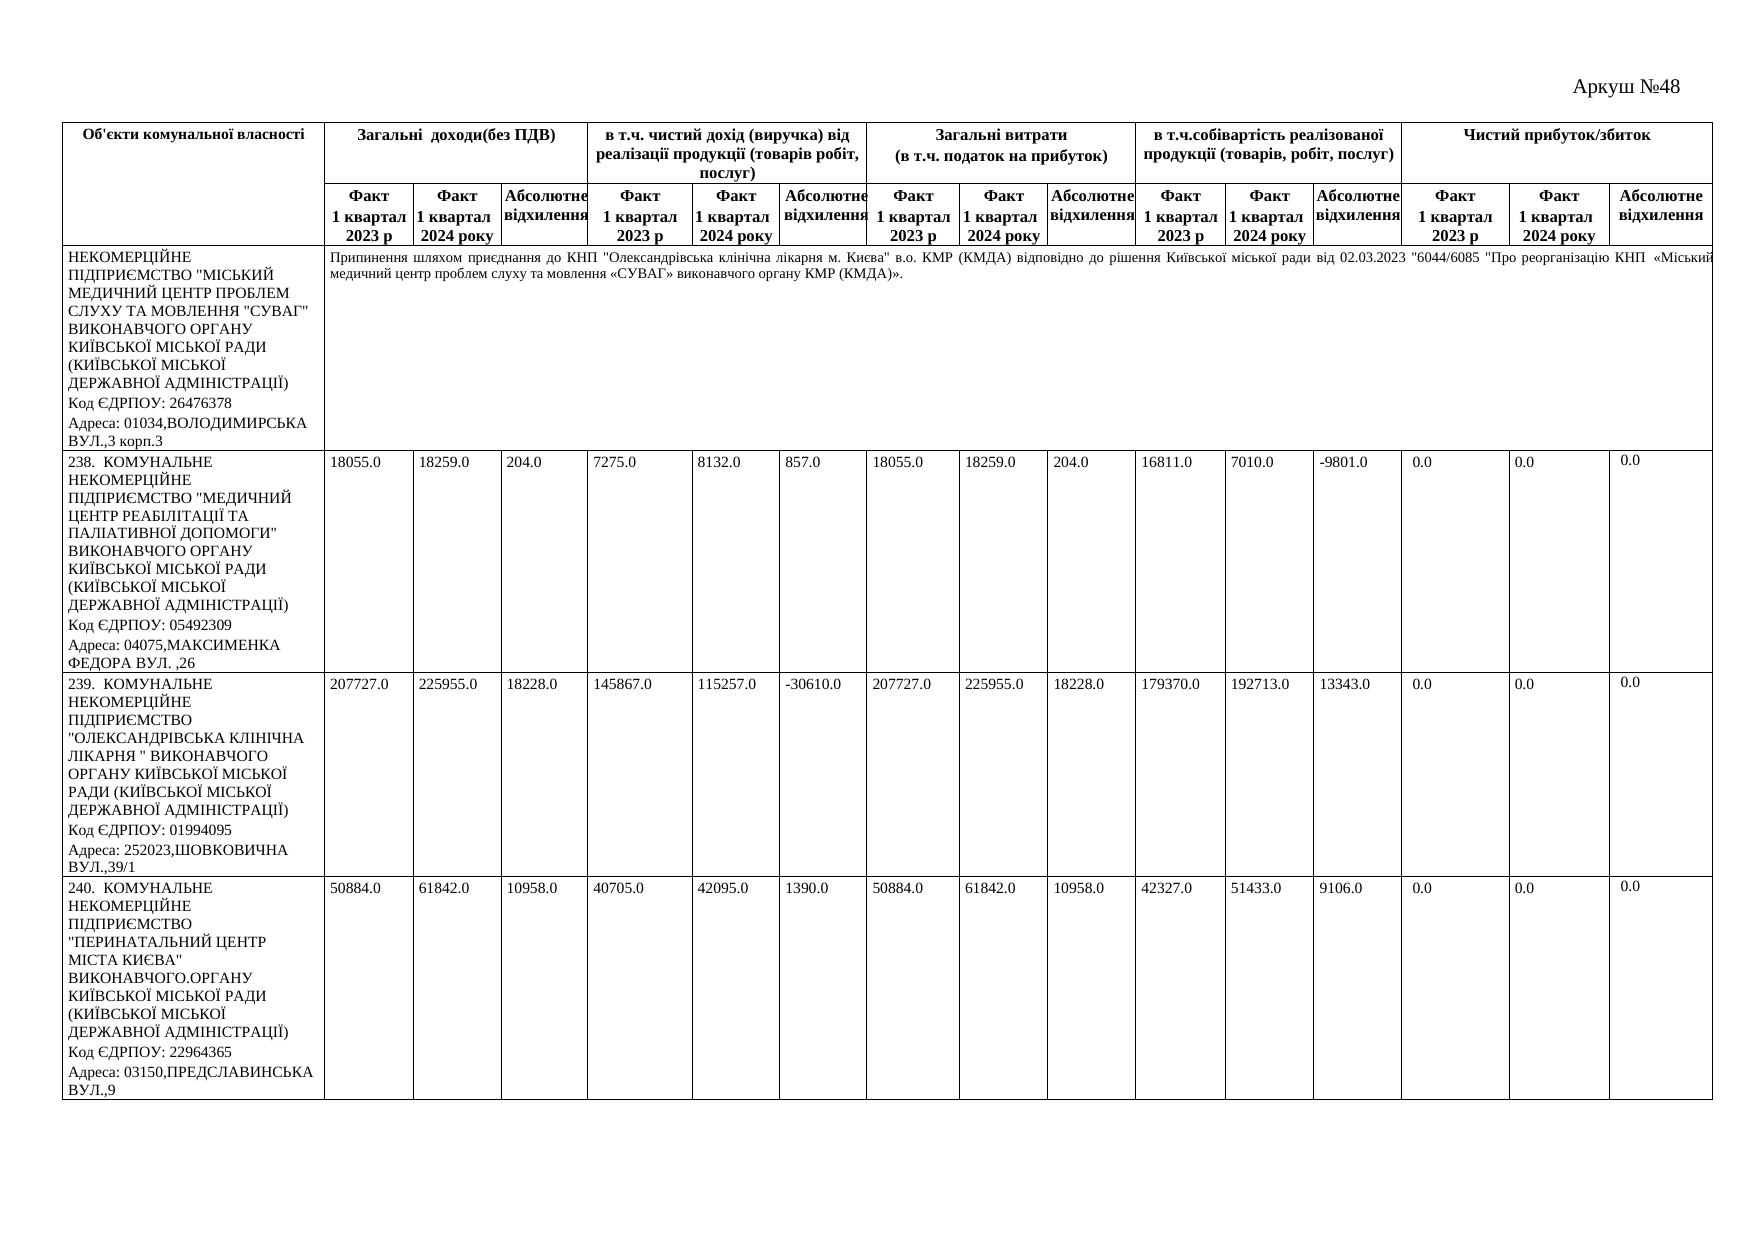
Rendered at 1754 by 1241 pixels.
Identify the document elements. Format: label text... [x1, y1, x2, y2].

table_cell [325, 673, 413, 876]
table_header Чистий прибуток/збиток [1402, 123, 1712, 182]
table_cell Факт 1 квартал 2023 р [1402, 184, 1509, 245]
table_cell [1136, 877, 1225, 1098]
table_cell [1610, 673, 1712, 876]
table_cell Факт 1 квартал 2024 року [414, 184, 501, 245]
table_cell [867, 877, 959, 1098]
table_cell Факт 1 квартал 2024 року [960, 184, 1047, 245]
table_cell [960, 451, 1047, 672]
table_cell Абсолютне відхилення [1610, 184, 1712, 245]
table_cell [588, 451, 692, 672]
table_cell Факт 1 квартал 2024 року [693, 184, 779, 245]
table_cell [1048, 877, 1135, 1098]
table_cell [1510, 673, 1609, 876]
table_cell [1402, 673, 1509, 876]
table_header Загальні витрати (в т.ч. податок на прибуток) [867, 123, 1135, 182]
table_header в т.ч.собівартість реалізованої продукції (товарів, робіт, послуг) [1136, 123, 1401, 182]
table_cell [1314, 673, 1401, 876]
table_cell Факт 1 квартал 2024 року [1226, 184, 1313, 245]
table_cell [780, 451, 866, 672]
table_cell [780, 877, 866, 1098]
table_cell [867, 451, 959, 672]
table_cell Факт 1 квартал 2023 р [867, 184, 959, 245]
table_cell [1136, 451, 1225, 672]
table_cell Факт 1 квартал 2023 р [588, 184, 692, 245]
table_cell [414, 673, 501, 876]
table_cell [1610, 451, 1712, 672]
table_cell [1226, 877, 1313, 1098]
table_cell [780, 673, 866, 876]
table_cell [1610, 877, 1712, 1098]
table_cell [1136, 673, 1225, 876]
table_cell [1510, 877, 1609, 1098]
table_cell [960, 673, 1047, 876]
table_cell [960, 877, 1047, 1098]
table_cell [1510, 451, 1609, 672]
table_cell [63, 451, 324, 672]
table_cell Абсолютне відхилення [1314, 184, 1401, 245]
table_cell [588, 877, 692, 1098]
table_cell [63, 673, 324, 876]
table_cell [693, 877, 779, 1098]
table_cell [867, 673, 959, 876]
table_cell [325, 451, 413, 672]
table_cell Абсолютне відхилення [1048, 184, 1135, 245]
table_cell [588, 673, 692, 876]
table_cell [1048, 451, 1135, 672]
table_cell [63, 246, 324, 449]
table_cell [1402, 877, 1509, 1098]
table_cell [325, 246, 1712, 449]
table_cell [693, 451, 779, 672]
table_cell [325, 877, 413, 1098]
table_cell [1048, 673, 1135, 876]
table_cell Факт 1 квартал 2023 р [1136, 184, 1225, 245]
table_header Загальні доходи(без ПДВ) [325, 123, 587, 182]
table_cell Факт 1 квартал 2024 року [1510, 184, 1609, 245]
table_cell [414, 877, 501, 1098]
table_header Об'єкти комунальної власності [63, 123, 324, 245]
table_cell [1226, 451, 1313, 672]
table_cell Абсолютне відхилення [502, 184, 587, 245]
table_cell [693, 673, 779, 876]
table_cell Факт 1 квартал 2023 р [325, 184, 413, 245]
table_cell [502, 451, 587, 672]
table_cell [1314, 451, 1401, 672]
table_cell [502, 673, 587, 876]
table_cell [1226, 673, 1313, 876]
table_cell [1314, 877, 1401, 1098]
table_header в т.ч. чистий дохід (виручка) від реалізації продукції (товарів робіт, послуг) [588, 123, 866, 182]
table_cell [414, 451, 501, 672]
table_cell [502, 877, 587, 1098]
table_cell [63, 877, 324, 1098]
table_cell Абсолютне відхилення [780, 184, 866, 245]
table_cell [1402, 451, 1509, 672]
